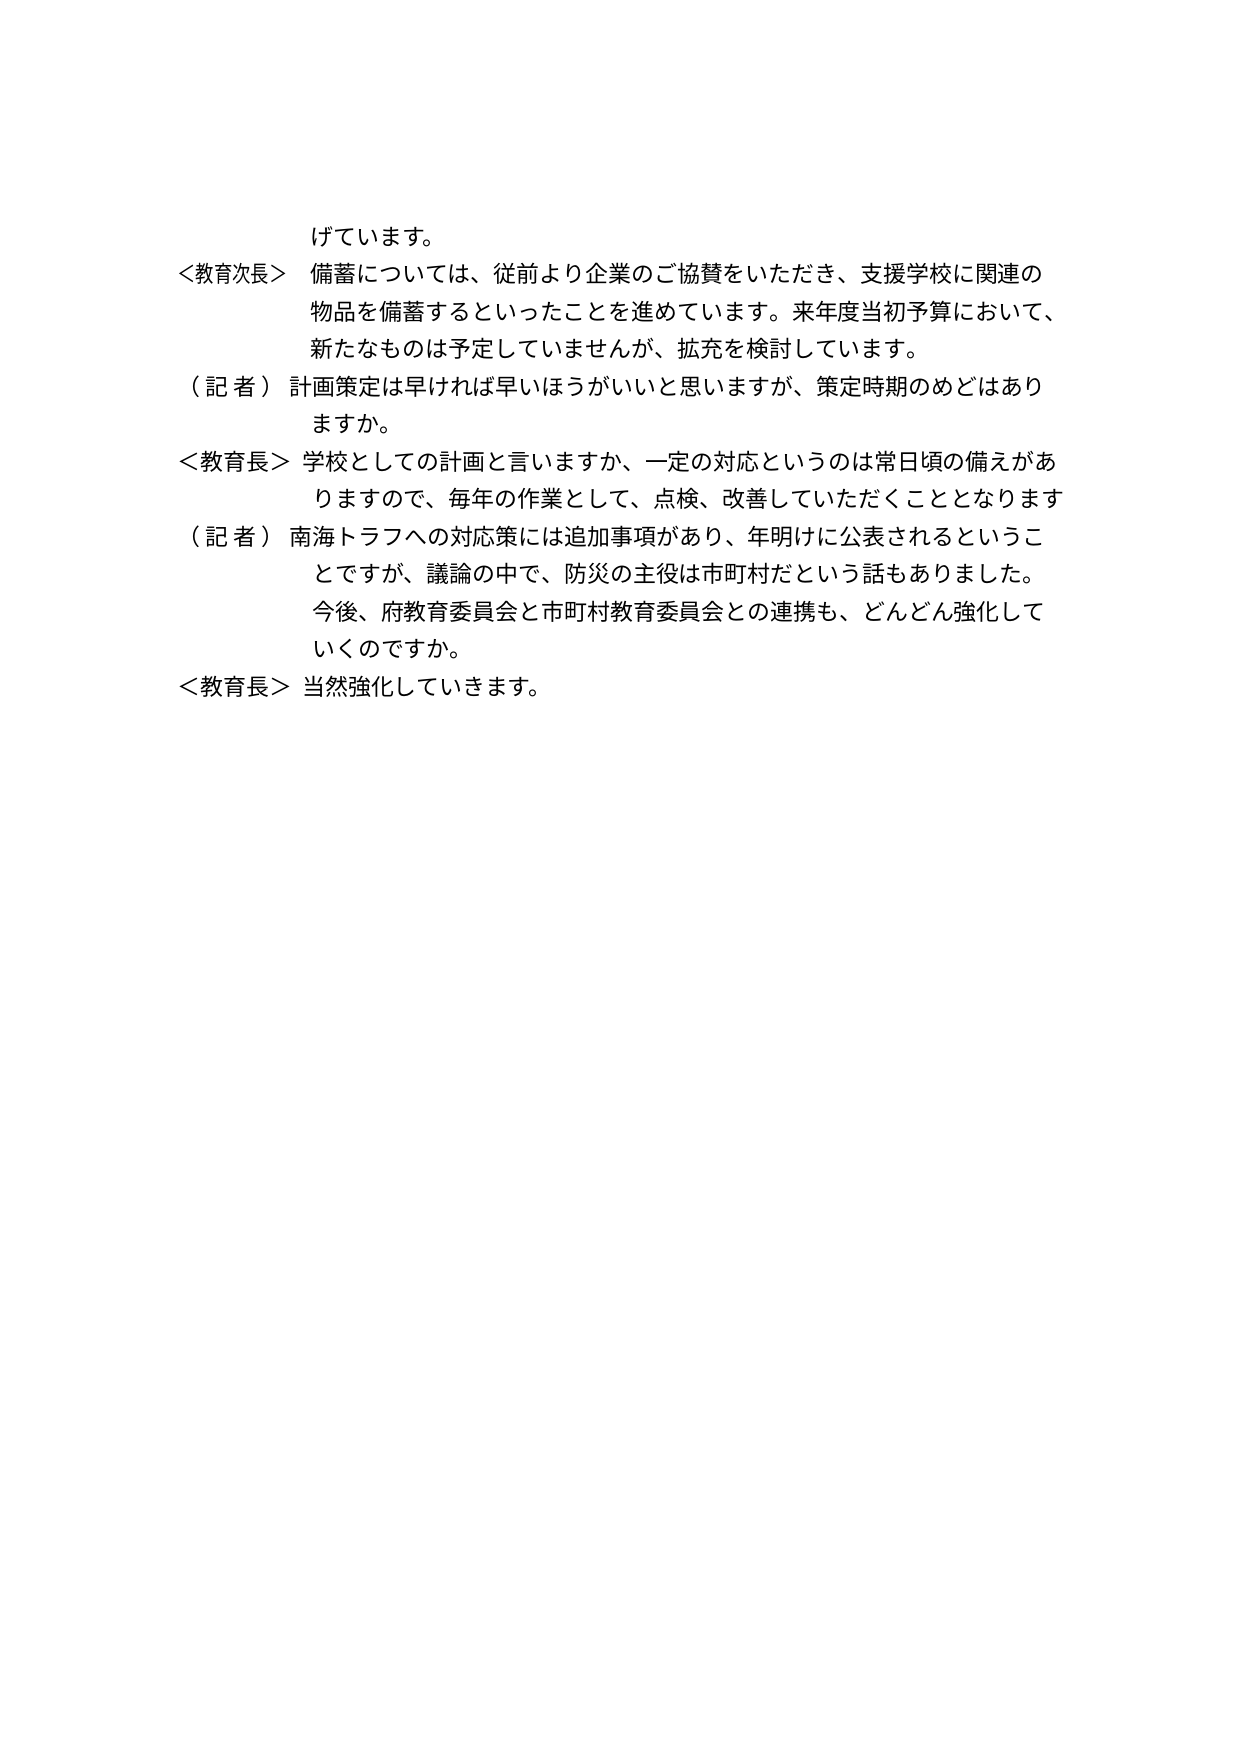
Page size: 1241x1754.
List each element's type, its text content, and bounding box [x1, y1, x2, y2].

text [177, 217, 1063, 254]
text ＜教育次長＞ 備蓄については、従前より企業のご協賛をいただき、支援学校に関連の物品を備蓄するといったことを進めています。来年度当初予算において、新たなものは予定していませんが、拡充を検討しています。 [177, 254, 1063, 367]
text （ 記 者 ） 南海トラフへの対応策には追加事項があり、年明けに公表されるということですが、議論の中で、防災の主役は市町村だという話もありました。今後、府教育委員会と市町村教育委員会との連携も、どんどん強化していくのですか。 [177, 517, 1063, 667]
text ＜教育長＞ 当然強化していきます。 [177, 667, 1063, 704]
text ＜教育長＞ 学校としての計画と言いますか、一定の対応というのは常日頃の備えがありますので、毎年の作業として、点検、改善していただくこととなります。 [177, 442, 1063, 517]
text （ 記 者 ） 計画策定は早ければ早いほうがいいと思いますが、策定時期のめどはありますか。 [177, 367, 1063, 442]
